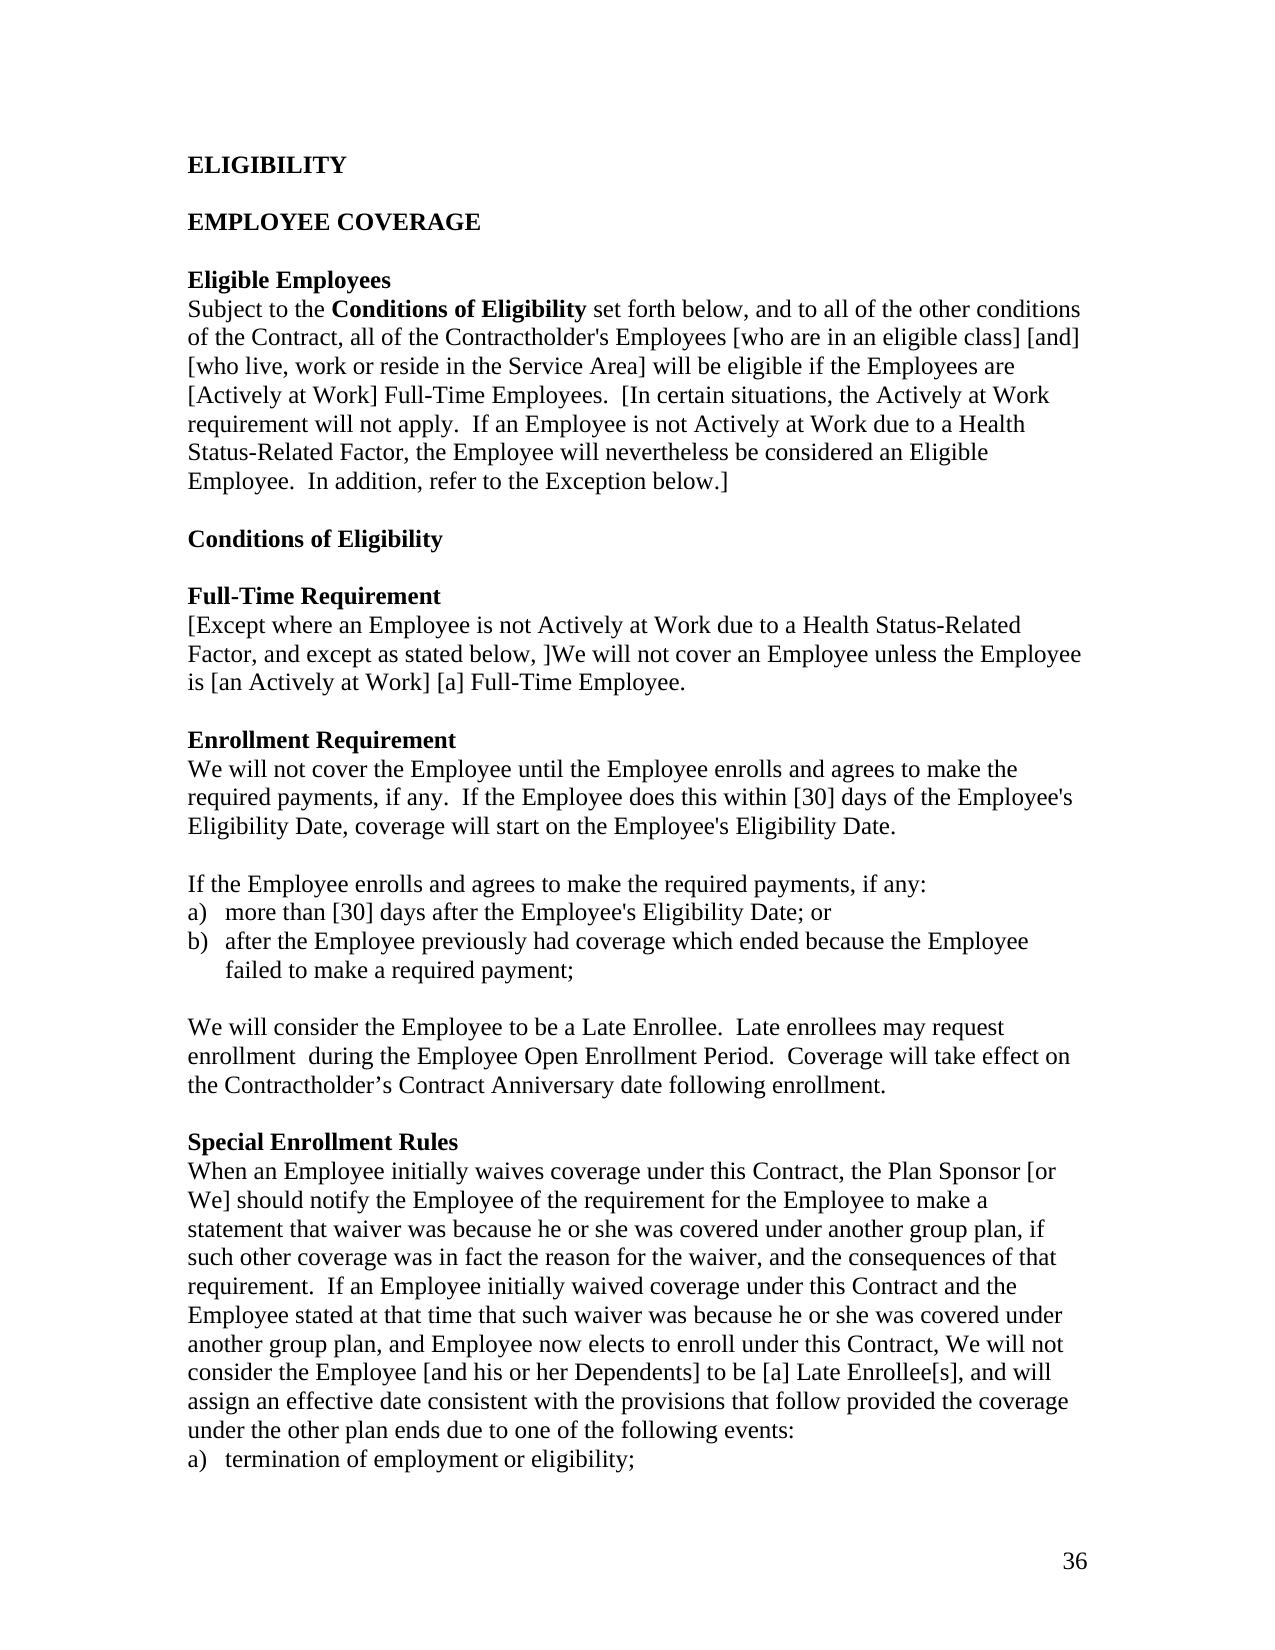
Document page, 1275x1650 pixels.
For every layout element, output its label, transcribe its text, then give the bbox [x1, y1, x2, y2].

text Enrollment Requirement [187, 725, 1087, 754]
list more than [30] days after the Employee's Eligibility Date; or [187, 897, 1087, 926]
text [Except where an Employee is not Actively at Work due to a Health Status-Related Factor, and except as stated below, ]We will not cover an Employee unless the Employee is [an Actively at Work] [a] Full-Time Employee. [187, 610, 1087, 696]
text Eligible Employees [187, 265, 1087, 294]
text Full-Time Requirement [187, 581, 1087, 610]
text ELIGIBILITY [187, 150, 1087, 179]
list after the Employee previously had coverage which ended because the Employee failed to make a required payment; [187, 926, 1087, 984]
text Special Enrollment Rules [187, 1127, 1087, 1156]
text EMPLOYEE COVERAGE [187, 207, 1087, 236]
text Conditions of Eligibility [187, 524, 1087, 552]
text If the Employee enrolls and agrees to make the required payments, if any: [187, 869, 1087, 897]
text We will consider the Employee to be a Late Enrollee. Late enrollees may request enrollment during the Employee Open Enrollment Period. Coverage will take effect on the Contractholder’s Contract Anniversary date following enrollment. [187, 1012, 1087, 1099]
text When an Employee initially waives coverage under this Contract, the Plan Sponsor [or We] should notify the Employee of the requirement for the Employee to make a statement that waiver was because he or she was covered under another group plan, if such other coverage was in fact the reason for the waiver, and the consequences of that requirement. If an Employee initially waived coverage under this Contract and the Employee stated at that time that such waiver was because he or she was covered under another group plan, and Employee now elects to enroll under this Contract, We will not consider the Employee [and his or her Dependents] to be [a] Late Enrollee[s], and will assign an effective date consistent with the provisions that follow provided the coverage under the other plan ends due to one of the following events: [187, 1156, 1087, 1444]
text We will not cover the Employee until the Employee enrolls and agrees to make the required payments, if any. If the Employee does this within [30] days of the Employee's Eligibility Date, coverage will start on the Employee's Eligibility Date. [187, 754, 1087, 840]
text Subject to the Conditions of Eligibility set forth below, and to all of the other conditions of the Contract, all of the Contractholder's Employees [who are in an eligible class] [and] [who live, work or reside in the Service Area] will be eligible if the Employees are [Actively at Work] Full-Time Employees. [In certain situations, the Actively at Work requirement will not apply. If an Employee is not Actively at Work due to a Health Status-Related Factor, the Employee will nevertheless be considered an Eligible Employee. In addition, refer to the Exception below.] [187, 294, 1087, 495]
list termination of employment or eligibility; [187, 1444, 1087, 1472]
